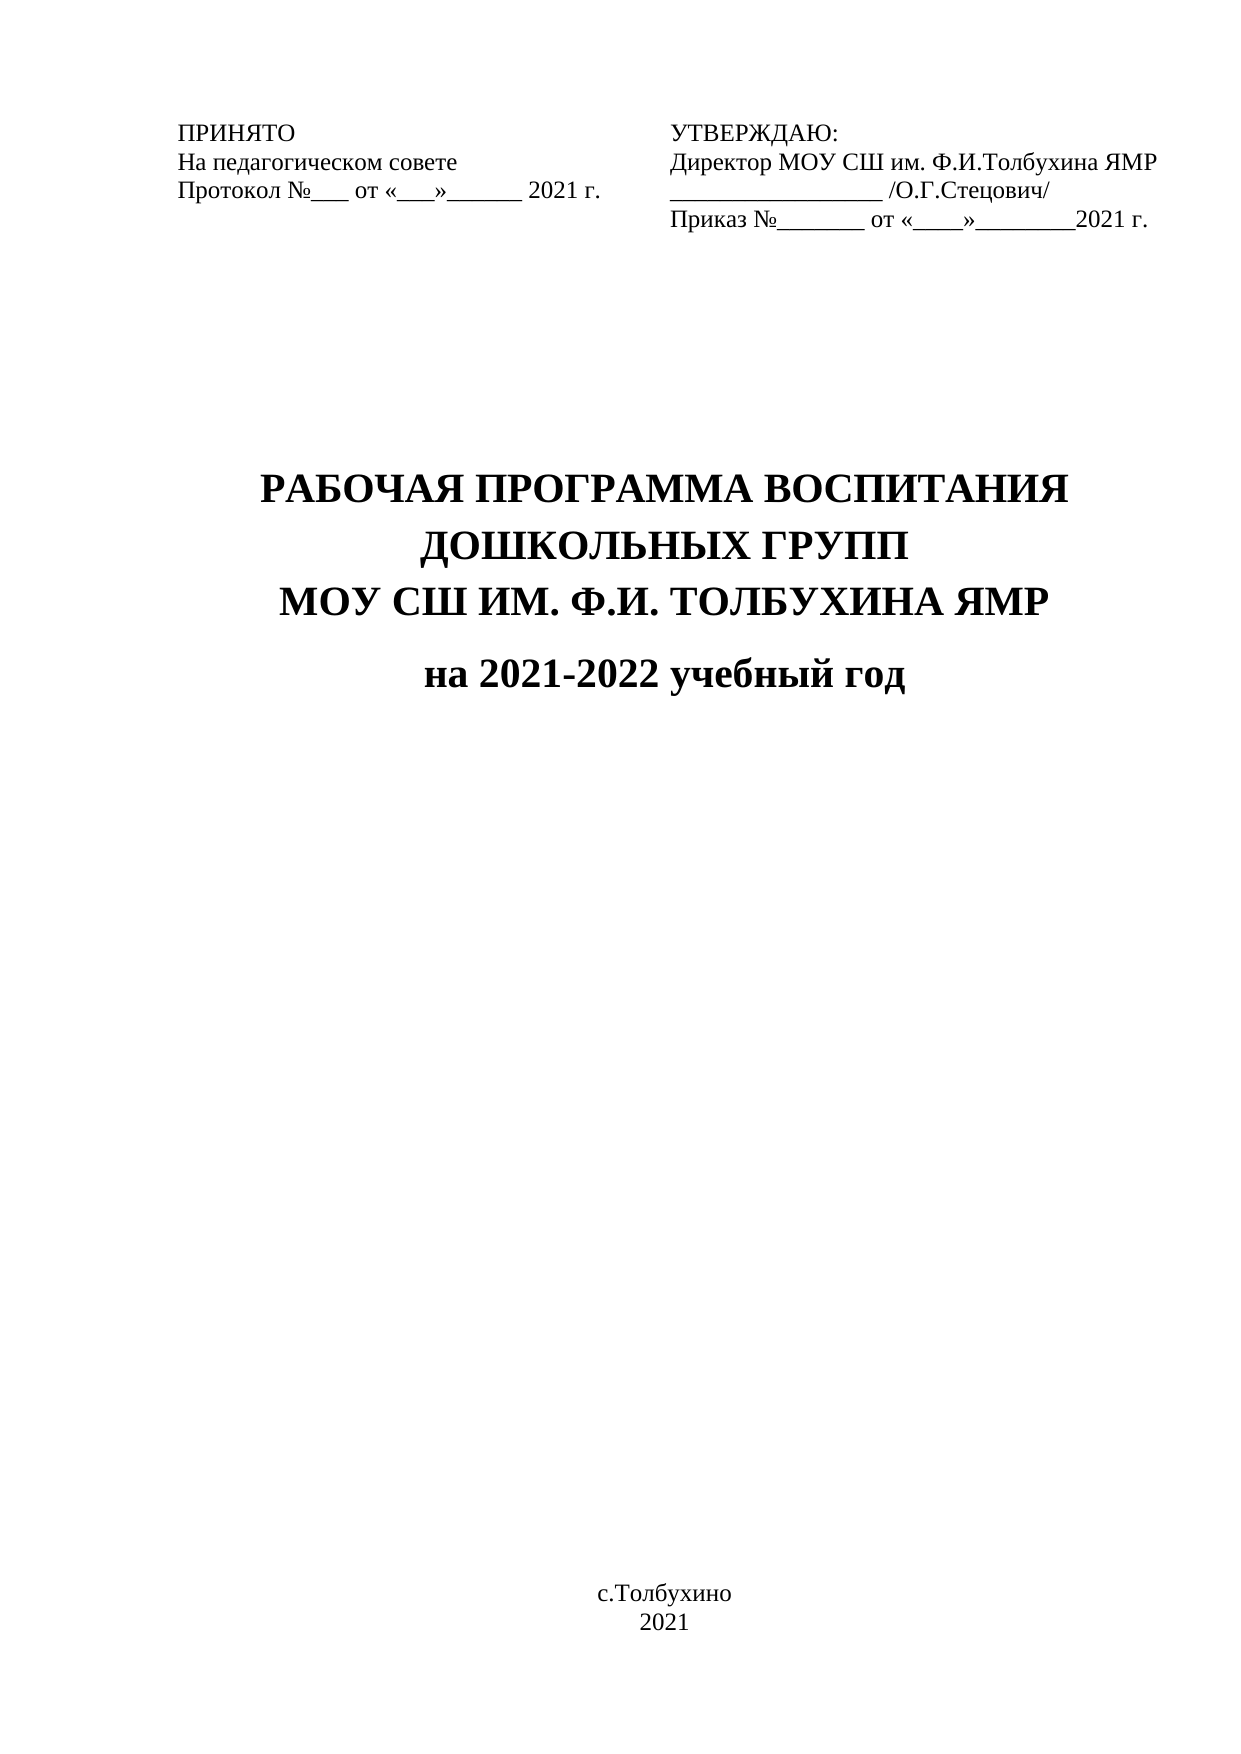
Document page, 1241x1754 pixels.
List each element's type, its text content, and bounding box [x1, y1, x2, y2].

text 2021 [177, 1607, 1152, 1636]
text с.Толбухино [177, 1578, 1152, 1607]
table_header ПРИНЯТО На педагогическом совете Протокол №___ от «___»______ 2021 г. [166, 118, 658, 233]
title РАБОЧАЯ ПРОГРАММА ВОСПИТАНИЯ [177, 463, 1151, 511]
table_header УТВЕРЖДАЮ: Директор МОУ СШ им. Ф.И.Толбухина ЯМР _________________ /О.Г.Стецович/ Приказ №_______ от «____»________2021 г. [659, 118, 1181, 233]
title на 2021-2022 учебный год [177, 648, 1151, 696]
title ДОШКОЛЬНЫХ ГРУПП [177, 520, 1151, 568]
title МОУ СШ ИМ. Ф.И. ТОЛБУХИНА ЯМР [177, 577, 1151, 624]
